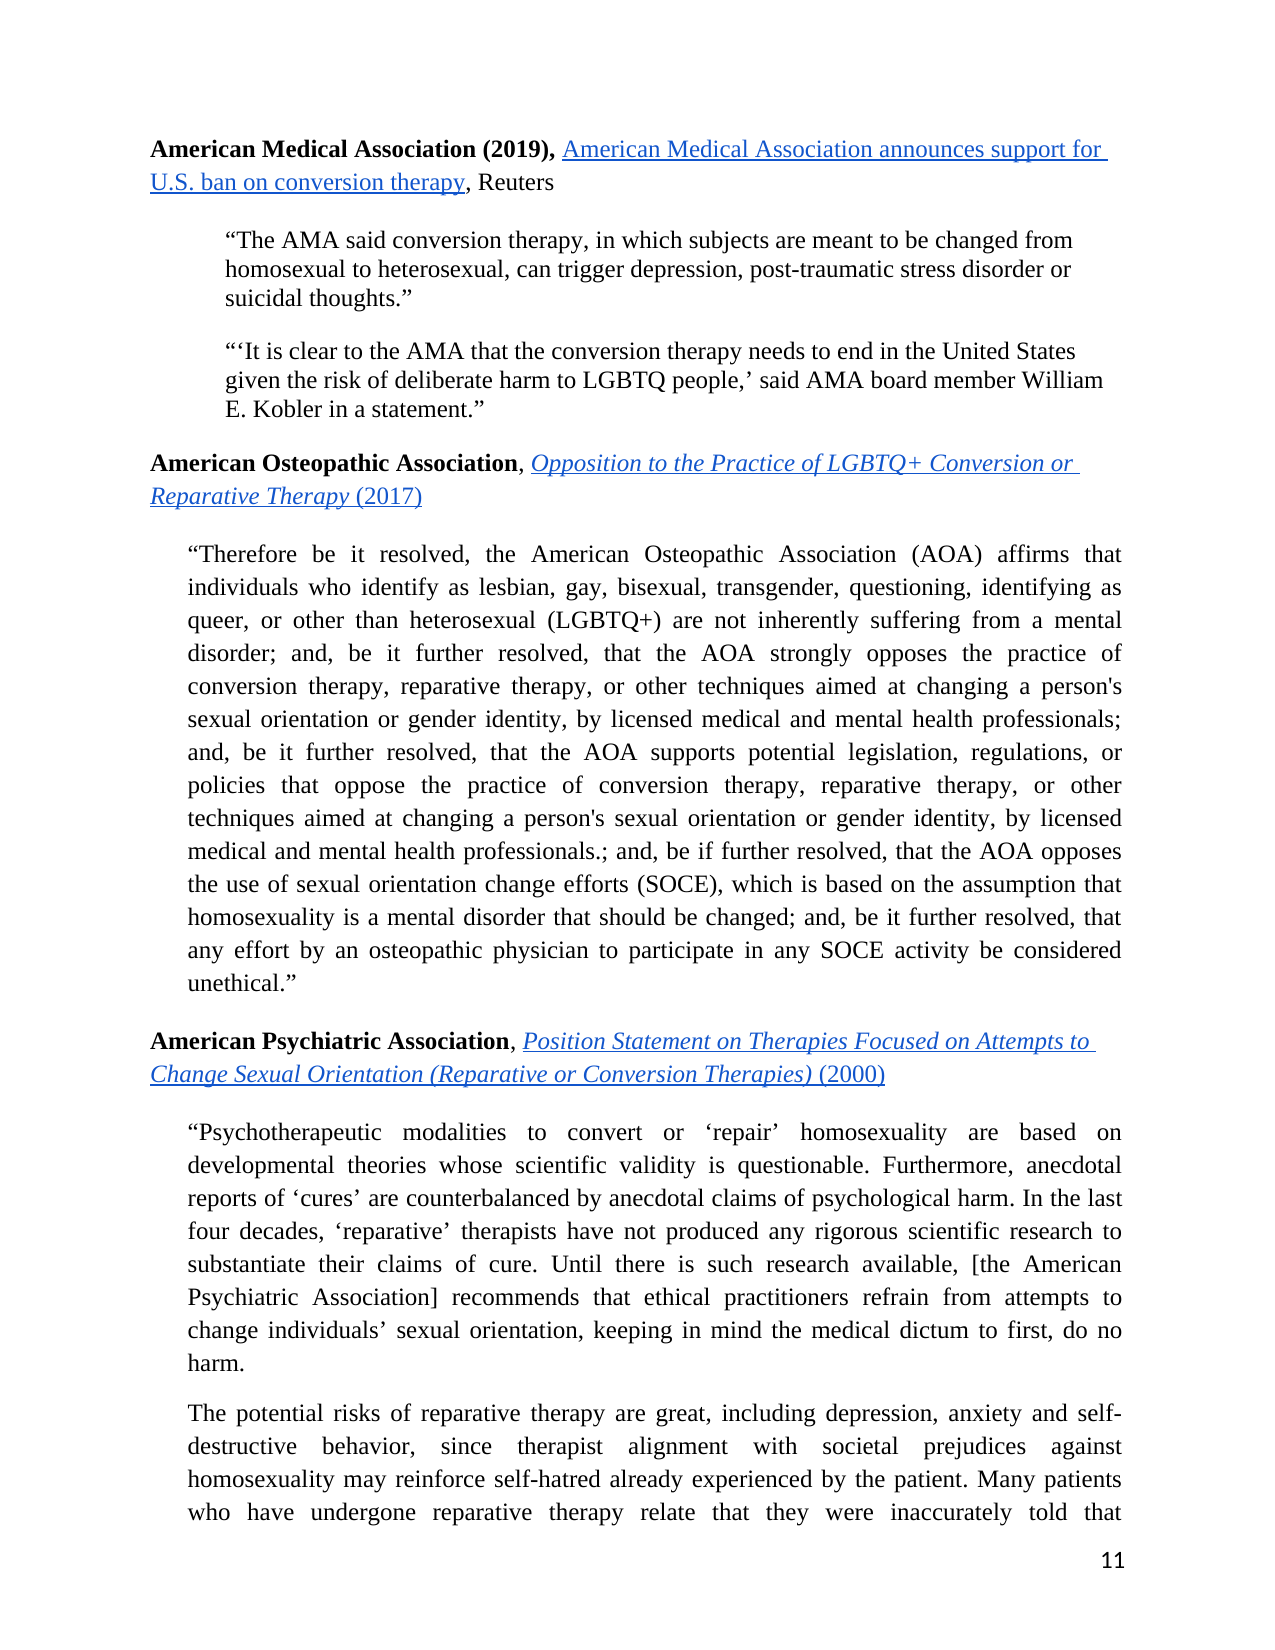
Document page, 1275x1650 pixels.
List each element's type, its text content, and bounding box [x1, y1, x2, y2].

text “The AMA said conversion therapy, in which subjects are meant to be changed from homosexual to heterosexual, can trigger depression, post-traumatic stress disorder or suicidal thoughts.” [412, 225, 1125, 311]
text American Medical Association (2019), American Medical Association announces support for U.S. ban on conversion therapy, Reuters [150, 134, 1125, 196]
text American Osteopathic Association, Opposition to the Practice of LGBTQ+ Conversion or Reparative Therapy (2017) [150, 448, 1125, 509]
text “Therefore be it resolved, the American Osteopathic Association (AOA) affirms that individuals who identify as lesbian, gay, bisexual, transgender, questioning, identifying as queer, or other than heterosexual (LGBTQ+) are not inherently suffering from a mental disorder; and, be it further resolved, that the AOA strongly opposes the practice of conversion therapy, reparative therapy, or other techniques aimed at changing a person's sexual orientation or gender identity, by licensed medical and mental health professionals; and, be it further resolved, that the AOA supports potential legislation, regulations, or policies that oppose the practice of conversion therapy, reparative therapy, or other techniques aimed at changing a person's sexual orientation or gender identity, by licensed medical and mental health professionals.; and, be if further resolved, that the AOA opposes the use of sexual orientation change efforts (SOCE), which is based on the assumption that homosexuality is a mental disorder that should be changed; and, be it further resolved, that any effort by an osteopathic physician to participate in any SOCE activity be considered unethical.” [187, 539, 1123, 997]
text American Psychiatric Association, Position Statement on Therapies Focused on Attempts to Change Sexual Orientation (Reparative or Conversion Therapies) (2000) [150, 1026, 1125, 1088]
text “‘It is clear to the AMA that the conversion therapy needs to end in the United States given the risk of deliberate harm to LGBTQ people,’ said AMA board member William E. Kobler in a statement.” [484, 336, 1125, 423]
text “Psychotherapeutic modalities to convert or ‘repair’ homosexuality are based on developmental theories whose scientific validity is questionable. Furthermore, anecdotal reports of ‘cures’ are counterbalanced by anecdotal claims of psychological harm. In the last four decades, ‘reparative’ therapists have not produced any rigorous scientific research to substantiate their claims of cure. Until there is such research available, [the American Psychiatric Association] recommends that ethical practitioners refrain from attempts to change individuals’ sexual orientation, keeping in mind the medical dictum to first, do no harm. [187, 1117, 1123, 1377]
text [187, 1398, 1123, 1526]
